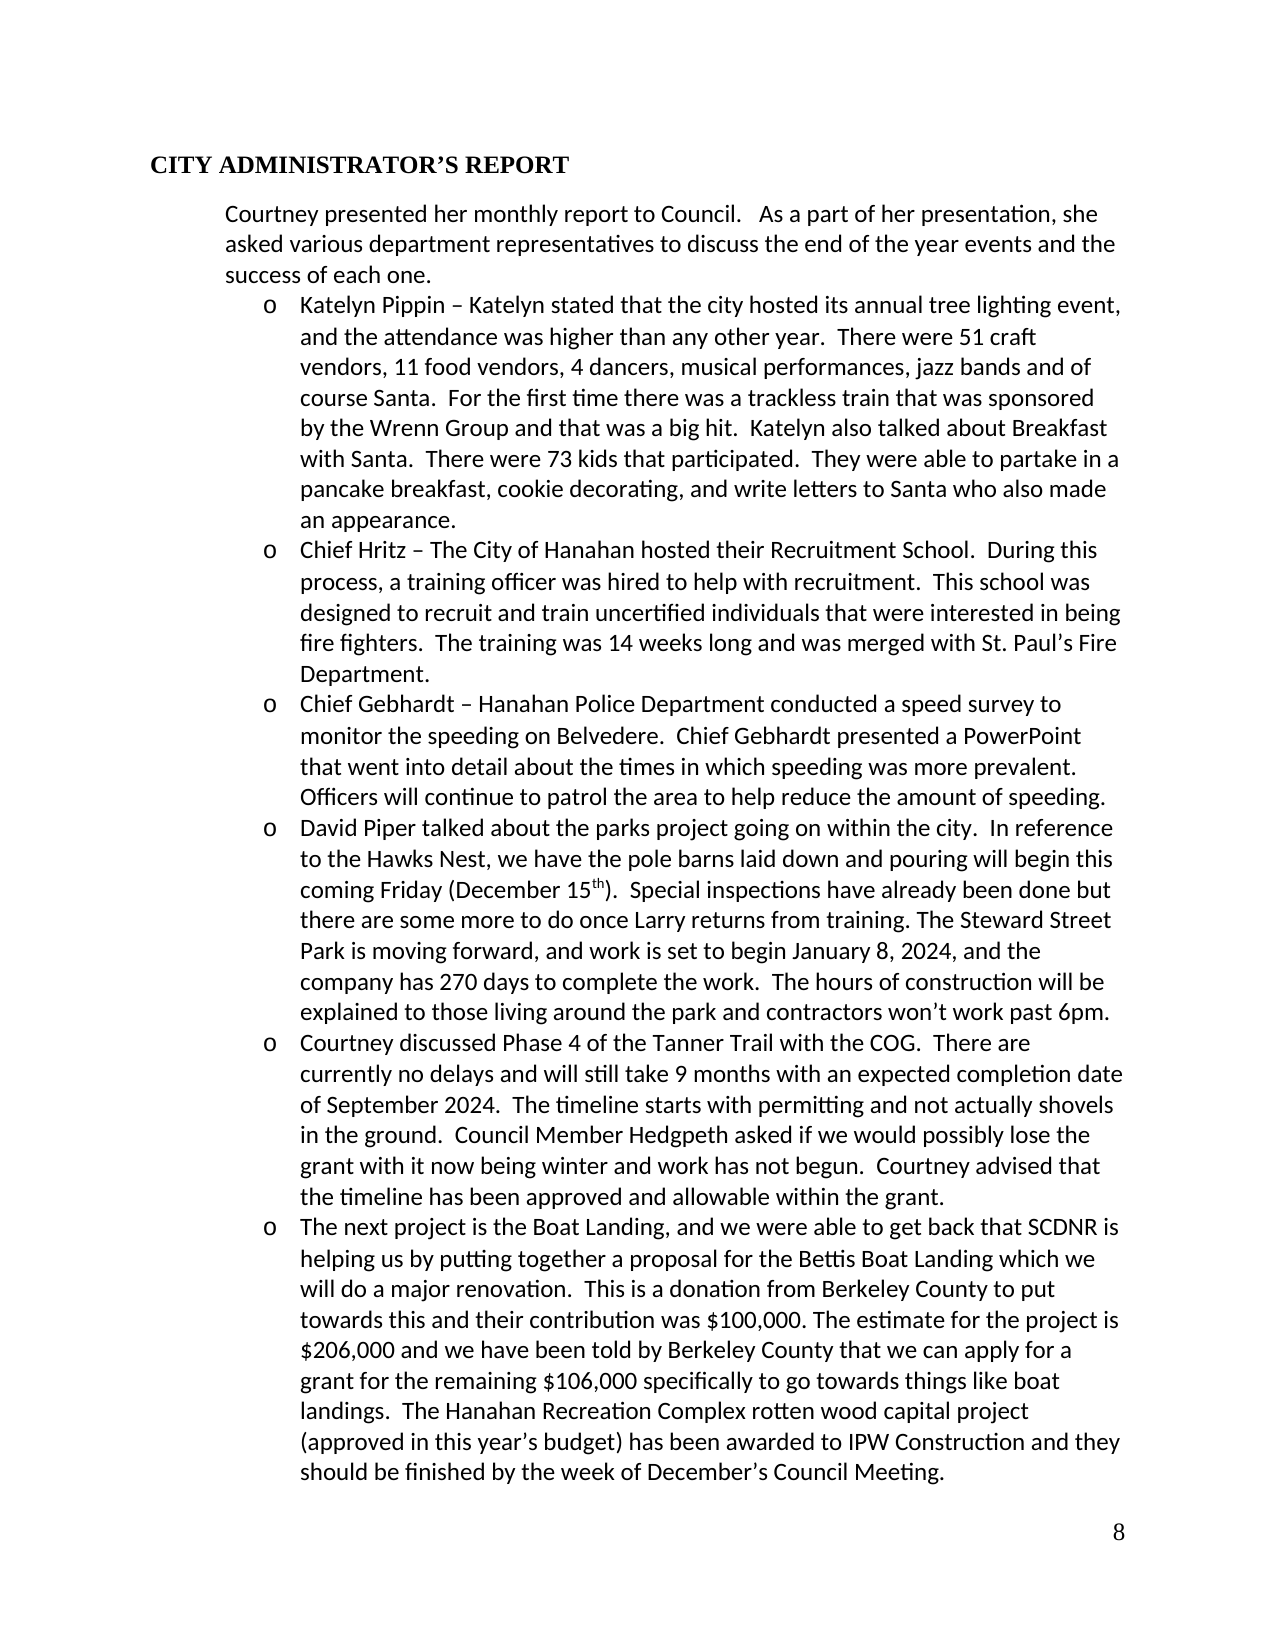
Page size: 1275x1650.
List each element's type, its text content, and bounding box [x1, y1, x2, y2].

list The next project is the Boat Landing, and we were able to get back that SCDNR is helping us by putting together a proposal for the Bettis Boat Landing which we will do a major renovation. This is a donation from Berkeley County to put towards this and their contribution was $100,000. The estimate for the project is $206,000 and we have been told by Berkeley County that we can apply for a grant for the remaining $106,000 specifically to go towards things like boat landings. The Hanahan Recreation Complex rotten wood capital project (approved in this year’s budget) has been awarded to IPW Construction and they should be finished by the week of December’s Council Meeting. [262, 1211, 1125, 1487]
list David Piper talked about the parks project going on within the city. In reference to the Hawks Nest, we have the pole barns laid down and pouring will begin this coming Friday (December 15th). Special inspections have already been done but there are some more to do once Larry returns from training. The Steward Street Park is moving forward, and work is set to begin January 8, 2024, and the company has 270 days to complete the work. The hours of construction will be explained to those living around the park and contractors won’t work past 6pm. [262, 812, 1125, 1027]
text CITY ADMINISTRATOR’S REPORT [150, 150, 1125, 179]
list Courtney discussed Phase 4 of the Tanner Trail with the COG. There are currently no delays and will still take 9 months with an expected completion date of September 2024. The timeline starts with permitting and not actually shovels in the ground. Council Member Hedgpeth asked if we would possibly lose the grant with it now being winter and work has not begun. Courtney advised that the timeline has been approved and allowable within the grant. [262, 1027, 1125, 1211]
list Chief Gebhardt – Hanahan Police Department conducted a speed survey to monitor the speeding on Belvedere. Chief Gebhardt presented a PowerPoint that went into detail about the times in which speeding was more prevalent. Officers will continue to patrol the area to help reduce the amount of speeding. [262, 688, 1125, 812]
list Chief Hritz – The City of Hanahan hosted their Recruitment School. During this process, a training officer was hired to help with recruitment. This school was designed to recruit and train uncertified individuals that were interested in being fire fighters. The training was 14 weeks long and was merged with St. Paul’s Fire Department. [262, 535, 1125, 688]
text Courtney presented her monthly report to Council. As a part of her presentation, she asked various department representatives to discuss the end of the year events and the success of each one. [225, 198, 1125, 289]
list Katelyn Pippin – Katelyn stated that the city hosted its annual tree lighting event, and the attendance was higher than any other year. There were 51 craft vendors, 11 food vendors, 4 dancers, musical performances, jazz bands and of course Santa. For the first time there was a trackless train that was sponsored by the Wrenn Group and that was a big hit. Katelyn also talked about Breakfast with Santa. There were 73 kids that participated. They were able to partake in a pancake breakfast, cookie decorating, and write letters to Santa who also made an appearance. [262, 289, 1125, 535]
